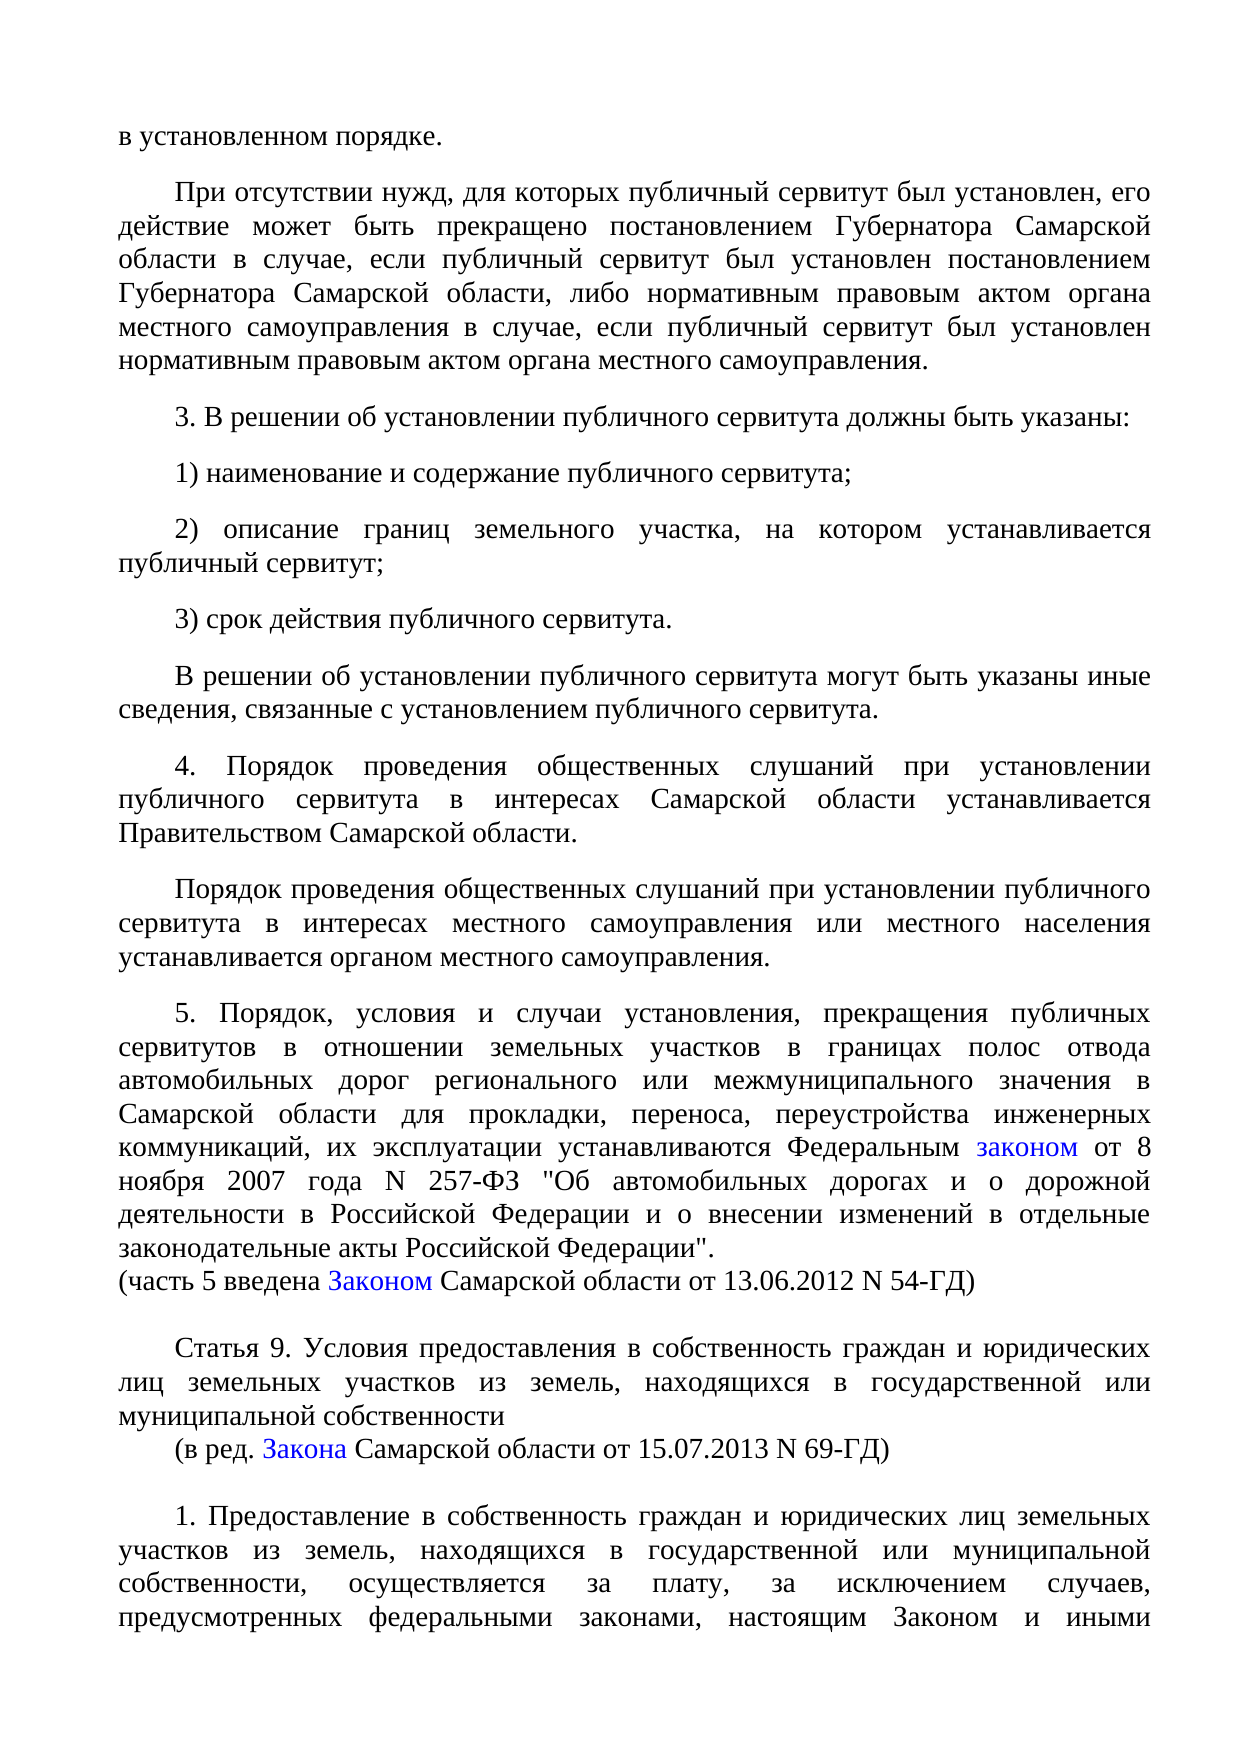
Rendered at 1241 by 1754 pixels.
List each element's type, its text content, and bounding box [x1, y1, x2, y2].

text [118, 118, 1152, 152]
text Порядок проведения общественных слушаний при установлении публичного сервитута в интересах местного самоуправления или местного населения устанавливается органом местного самоуправления. [118, 872, 1152, 972]
text 3) срок действия публичного сервитута. [118, 602, 1152, 635]
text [118, 1498, 1152, 1632]
text В решении об установлении публичного сервитута могут быть указаны иные сведения, связанные с установлением публичного сервитута. [118, 658, 1152, 725]
text Статья 9. Условия предоставления в собственность граждан и юридических лиц земельных участков из земель, находящихся в государственной или муниципальной собственности [118, 1331, 1152, 1431]
text 3. В решении об установлении публичного сервитута должны быть указаны: [118, 399, 1152, 432]
text 1) наименование и содержание публичного сервитута; [118, 455, 1152, 489]
text 2) описание границ земельного участка, на котором устанавливается публичный сервитут; [118, 512, 1152, 579]
text 5. Порядок, условия и случаи установления, прекращения публичных сервитутов в отношении земельных участков в границах полос отвода автомобильных дорог регионального или межмуниципального значения в Самарской области для прокладки, переноса, переустройства инженерных коммуникаций, их эксплуатации устанавливаются Федеральным законом от 8 ноября 2007 года N 257-ФЗ "Об автомобильных дорогах и о дорожной деятельности в Российской Федерации и о внесении изменений в отдельные законодательные акты Российской Федерации". [118, 995, 1152, 1263]
text 4. Порядок проведения общественных слушаний при установлении публичного сервитута в интересах Самарской области устанавливается Правительством Самарской области. [118, 748, 1152, 849]
text (часть 5 введена Законом Самарской области от 13.06.2012 N 54-ГД) [118, 1263, 1152, 1297]
text (в ред. Закона Самарской области от 15.07.2013 N 69-ГД) [118, 1431, 1152, 1465]
text При отсутствии нужд, для которых публичный сервитут был установлен, его действие может быть прекращено постановлением Губернатора Самарской области в случае, если публичный сервитут был установлен постановлением Губернатора Самарской области, либо нормативным правовым актом органа местного самоуправления в случае, если публичный сервитут был установлен нормативным правовым актом органа местного самоуправления. [118, 174, 1152, 376]
